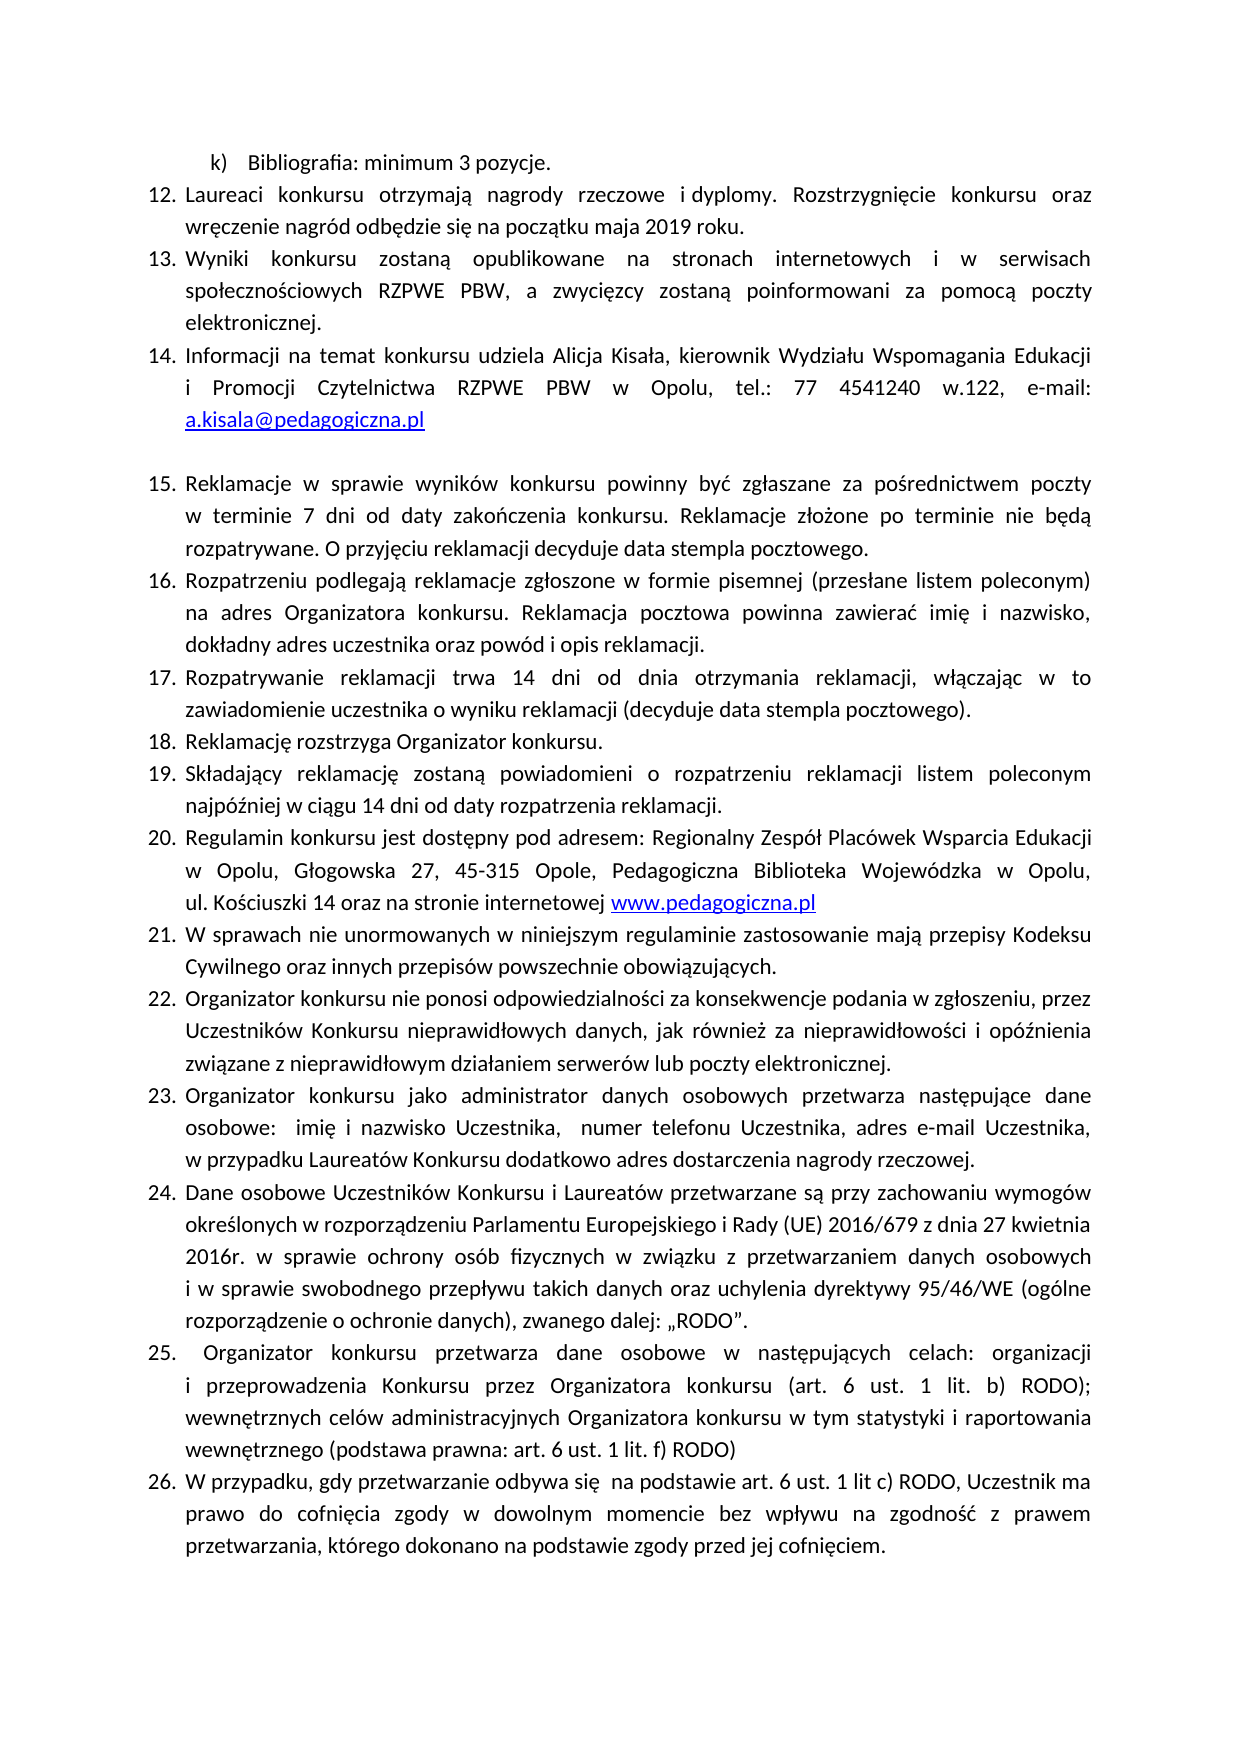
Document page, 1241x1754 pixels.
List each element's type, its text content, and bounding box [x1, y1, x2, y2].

list Rozpatrywanie reklamacji trwa 14 dni od dnia otrzymania reklamacji, włączając w to zawiadomienie uczestnika o wyniku reklamacji (decyduje data stempla pocztowego). [148, 663, 1093, 723]
list Organizator konkursu nie ponosi odpowiedzialności za konsekwencje podania w zgłoszeniu, przez Uczestników Konkursu nieprawidłowych danych, jak również za nieprawidłowości i opóźnienia związane z nieprawidłowym działaniem serwerów lub poczty elektronicznej. [148, 984, 1093, 1077]
list Reklamacje w sprawie wyników konkursu powinny być zgłaszane za pośrednictwem poczty w terminie 7 dni od daty zakończenia konkursu. Reklamacje złożone po terminie nie będą rozpatrywane. O przyjęciu reklamacji decyduje data stempla pocztowego. [148, 469, 1093, 562]
list Informacji na temat konkursu udziela Alicja Kisała, kierownik Wydziału Wspomagania Edukacji i Promocji Czytelnictwa RZPWE PBW w Opolu, tel.: 77 4541240 w.122, e-mail: a.kisala@pedagogiczna.pl [148, 341, 1093, 433]
list Dane osobowe Uczestników Konkursu i Laureatów przetwarzane są przy zachowaniu wymogów określonych w rozporządzeniu Parlamentu Europejskiego i Rady (UE) 2016/679 z dnia 27 kwietnia 2016r. w sprawie ochrony osób fizycznych w związku z przetwarzaniem danych osobowych i w sprawie swobodnego przepływu takich danych oraz uchylenia dyrektywy 95/46/WE (ogólne rozporządzenie o ochronie danych), zwanego dalej: „RODO”. [148, 1178, 1093, 1334]
list Składający reklamację zostaną powiadomieni o rozpatrzeniu reklamacji listem poleconym najpóźniej w ciągu 14 dni od daty rozpatrzenia reklamacji. [148, 759, 1093, 819]
list Regulamin konkursu jest dostępny pod adresem: Regionalny Zespół Placówek Wsparcia Edukacji w Opolu, Głogowska 27, 45-315 Opole, Pedagogiczna Biblioteka Wojewódzka w Opolu, ul. Kościuszki 14 oraz na stronie internetowej www.pedagogiczna.pl [148, 823, 1093, 916]
list Organizator konkursu jako administrator danych osobowych przetwarza następujące dane osobowe: imię i nazwisko Uczestnika, numer telefonu Uczestnika, adres e-mail Uczestnika, w przypadku Laureatów Konkursu dodatkowo adres dostarczenia nagrody rzeczowej. [148, 1081, 1093, 1173]
list W sprawach nie unormowanych w niniejszym regulaminie zastosowanie mają przepisy Kodeksu Cywilnego oraz innych przepisów powszechnie obowiązujących. [148, 920, 1093, 980]
list Laureaci konkursu otrzymają nagrody rzeczowe i dyplomy. Rozstrzygnięcie konkursu oraz wręczenie nagród odbędzie się na początku maja 2019 roku. [148, 180, 1093, 240]
list W przypadku, gdy przetwarzanie odbywa się na podstawie art. 6 ust. 1 lit c) RODO, Uczestnik ma prawo do cofnięcia zgody w dowolnym momencie bez wpływu na zgodność z prawem przetwarzania, którego dokonano na podstawie zgody przed jej cofnięciem. [148, 1467, 1093, 1560]
list Bibliografia: minimum 3 pozycje. [210, 148, 1093, 176]
list Rozpatrzeniu podlegają reklamacje zgłoszone w formie pisemnej (przesłane listem poleconym) na adres Organizatora konkursu. Reklamacja pocztowa powinna zawierać imię i nazwisko, dokładny adres uczestnika oraz powód i opis reklamacji. [148, 566, 1093, 658]
list Reklamację rozstrzyga Organizator konkursu. [148, 727, 1093, 755]
list Organizator konkursu przetwarza dane osobowe w następujących celach: organizacji i przeprowadzenia Konkursu przez Organizatora konkursu (art. 6 ust. 1 lit. b) RODO); wewnętrznych celów administracyjnych Organizatora konkursu w tym statystyki i raportowania wewnętrznego (podstawa prawna: art. 6 ust. 1 lit. f) RODO) [148, 1338, 1093, 1463]
list Wyniki konkursu zostaną opublikowane na stronach internetowych i w serwisach społecznościowych RZPWE PBW, a zwycięzcy zostaną poinformowani za pomocą poczty elektronicznej. [148, 244, 1093, 337]
